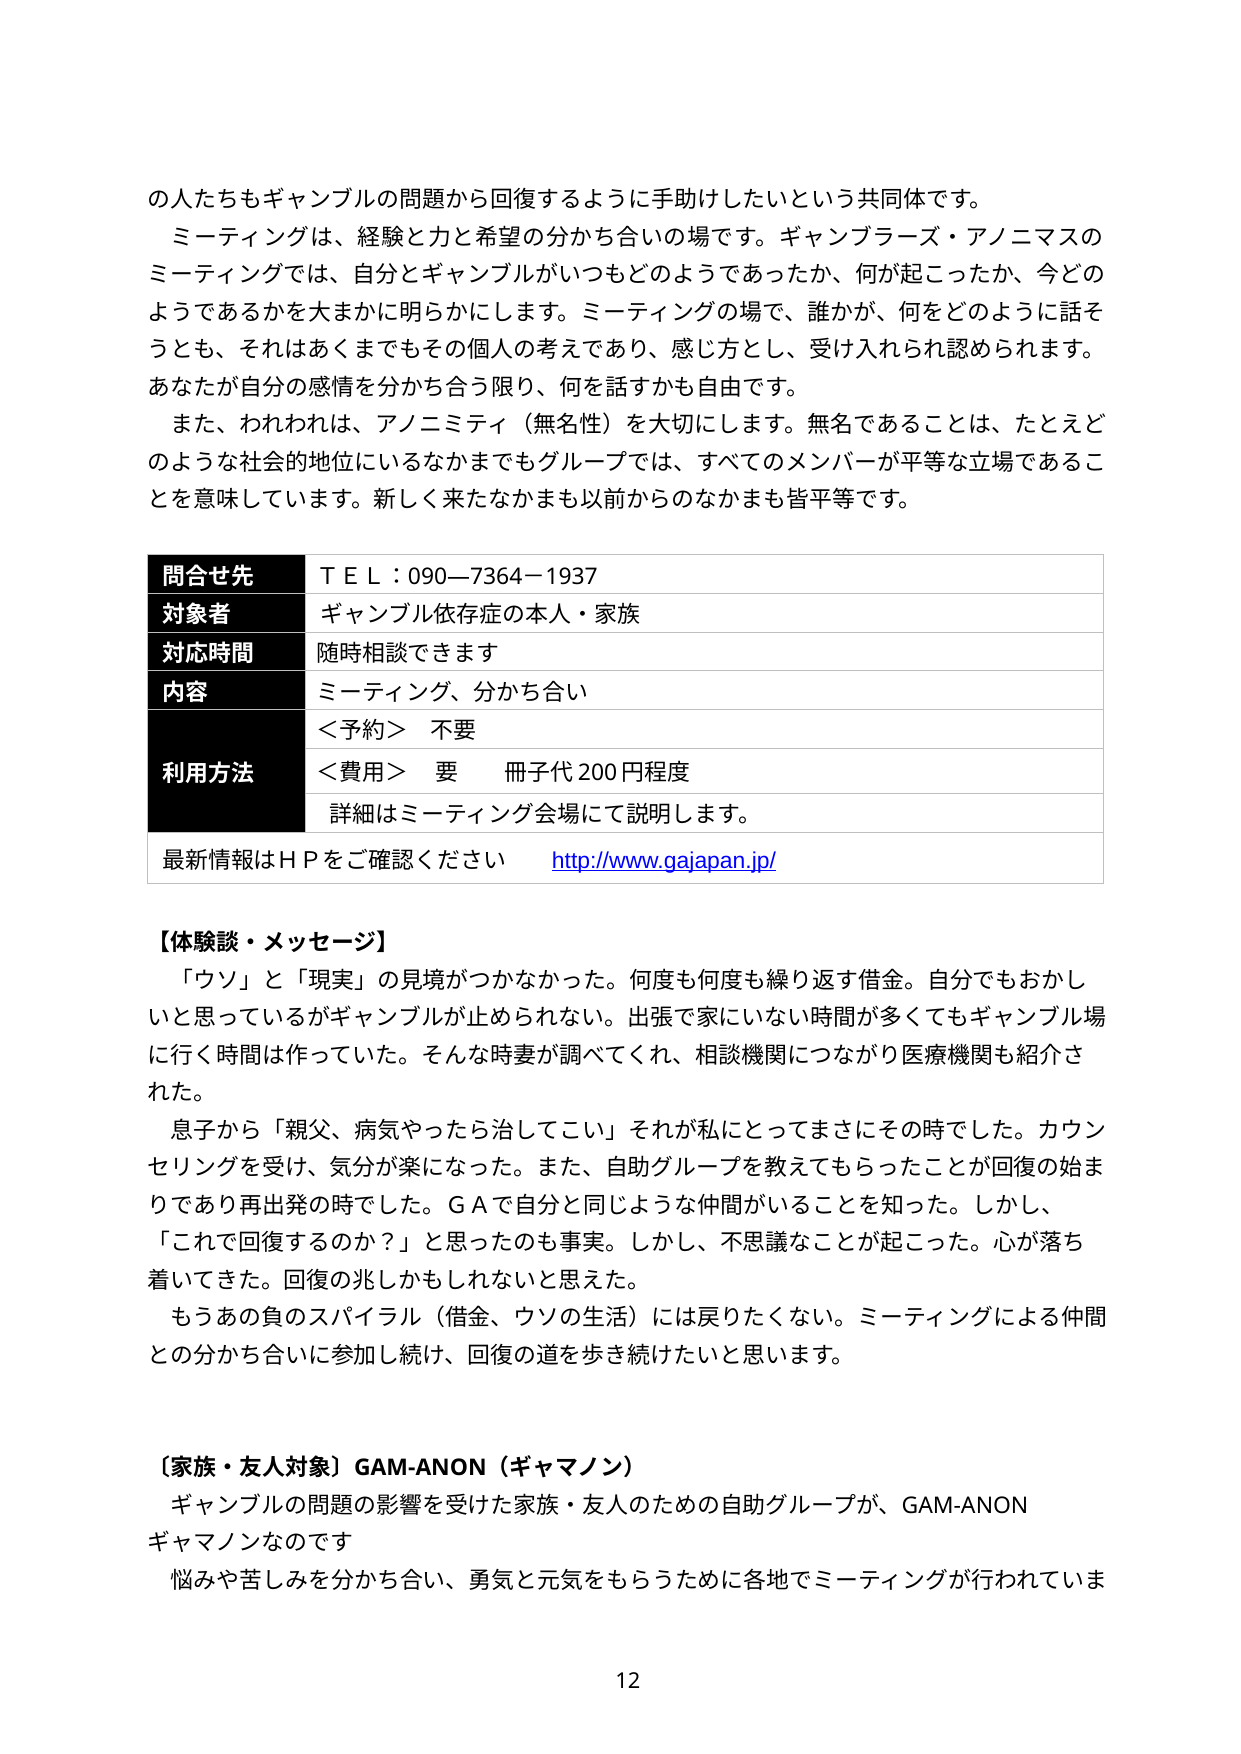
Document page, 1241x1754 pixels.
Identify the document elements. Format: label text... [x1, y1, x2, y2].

text 【体験談・メッセージ】 [148, 922, 1107, 959]
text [148, 1559, 1107, 1597]
text 「ウソ」と「現実」の見境がつかなかった。何度も何度も繰り返す借金。自分でもおかしいと思っているがギャンブルが止められない。出張で家にいない時間が多くてもギャンブル場に行く時間は作っていた。そんな時妻が調べてくれ、相談機関につながり医療機関も紹介された。 [148, 959, 1107, 1109]
table_cell ギャンブル依存症の本人・家族 [306, 594, 1103, 632]
table_cell 随時相談できます [306, 633, 1103, 670]
table_cell 対応時間 [148, 633, 305, 670]
table_cell ミーティング、分かち合い [306, 671, 1103, 709]
table_cell 内容 [148, 671, 305, 709]
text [148, 179, 1107, 217]
text 〔家族・友人対象〕GAM-ANON（ギャマノン） [148, 1447, 1107, 1484]
text ギャマノンなのです [148, 1522, 1107, 1559]
table_cell 最新情報はＨＰをご確認ください http://www.gajapan.jp/ [148, 833, 1103, 883]
text また、われわれは、アノニミティ（無名性）を大切にします。無名であることは、たとえどのような社会的地位にいるなかまでもグループでは、すべてのメンバーが平等な立場であることを意味しています。新しく来たなかまも以前からのなかまも皆平等です。 [148, 404, 1107, 517]
text 息子から「親父、病気やったら治してこい」それが私にとってまさにその時でした。カウンセリングを受け、気分が楽になった。また、自助グループを教えてもらったことが回復の始まりであり再出発の時でした。ＧＡで自分と同じような仲間がいることを知った。しかし、「これで回復するのか？」と思ったのも事実。しかし、不思議なことが起こった。心が落ち着いてきた。回復の兆しかもしれないと思えた。 [148, 1109, 1107, 1297]
table_cell ＜費用＞ 要 冊子代200円程度 [306, 749, 1103, 793]
table_header 問合せ先 [148, 555, 305, 593]
text ミーティングは、経験と力と希望の分かち合いの場です。ギャンブラーズ・アノニマスのミーティングでは、自分とギャンブルがいつもどのようであったか、何が起こったか、今どのようであるかを大まかに明らかにします。ミーティングの場で、誰かが、何をどのように話そうとも、それはあくまでもその個人の考えであり、感じ方とし、受け入れられ認められます。あなたが自分の感情を分かち合う限り、何を話すかも自由です。 [148, 217, 1107, 404]
table_cell 詳細はミーティング会場にて説明します。 [306, 794, 1103, 832]
text もうあの負のスパイラル（借金、ウソの生活）には戻りたくない。ミーティングによる仲間との分かち合いに参加し続け、回復の道を歩き続けたいと思います。 [148, 1297, 1107, 1372]
text ギャンブルの問題の影響を受けた家族・友人のための自助グループが、GAM-ANON [148, 1484, 1107, 1522]
table_cell 対象者 [148, 594, 305, 632]
table_cell 利用方法 [148, 710, 305, 832]
table_cell ＜予約＞ 不要 [306, 710, 1103, 747]
table_header ＴＥＬ：090―7364－1937 [306, 555, 1103, 593]
